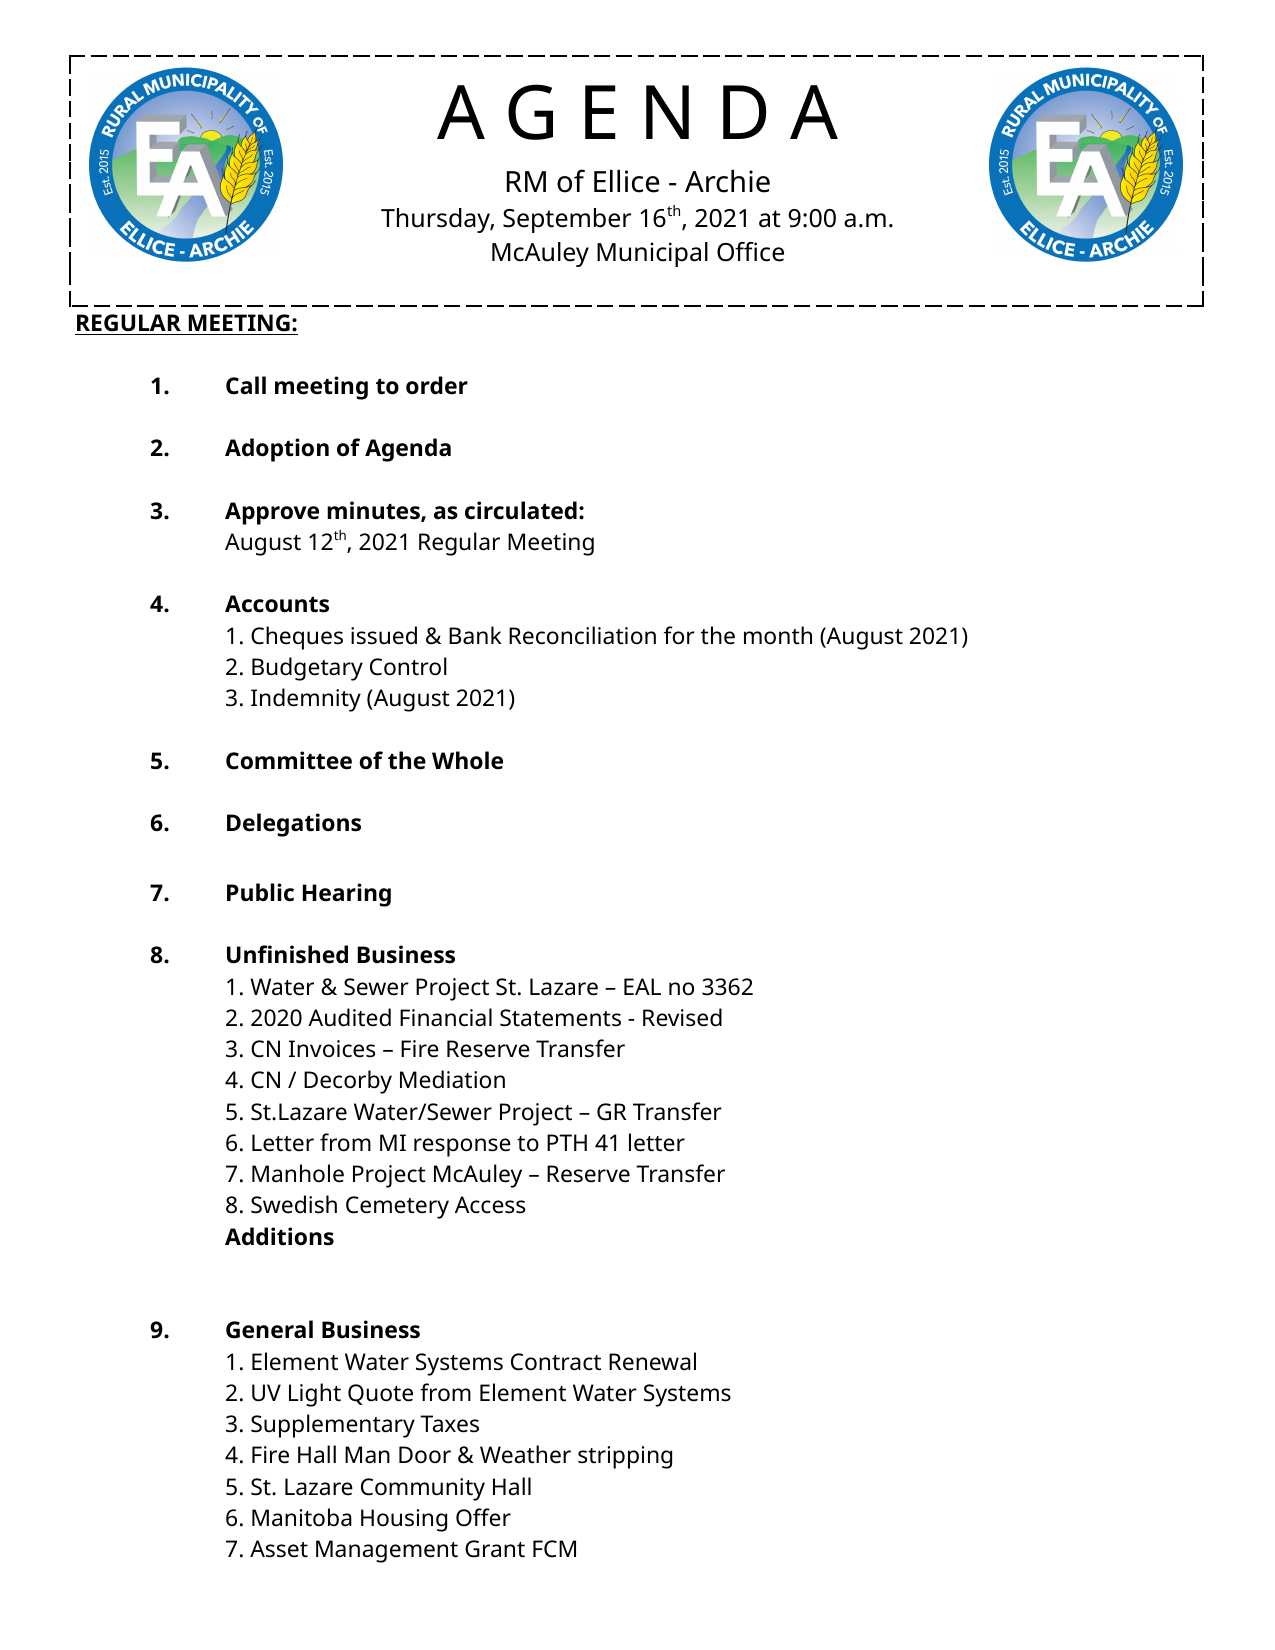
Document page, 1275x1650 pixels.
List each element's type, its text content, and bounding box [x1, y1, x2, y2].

text 1. Call meeting to order [150, 370, 1200, 401]
text 2. UV Light Quote from Element Water Systems [150, 1377, 1200, 1408]
text 5. St.Lazare Water/Sewer Project – GR Transfer [150, 1096, 1200, 1127]
text 3. CN Invoices – Fire Reserve Transfer [150, 1033, 1200, 1064]
text 4. CN / Decorby Mediation [150, 1064, 1200, 1096]
text 3. Supplementary Taxes [150, 1408, 1200, 1439]
text 2. Budgetary Control [150, 651, 1200, 682]
text REGULAR MEETING: [75, 307, 1200, 338]
picture [988, 67, 1184, 263]
text 7. Public Hearing [150, 877, 1200, 908]
text 6. Manitoba Housing Offer [150, 1502, 1200, 1533]
text 4. Fire Hall Man Door & Weather stripping [150, 1439, 1200, 1471]
text 8. Unfinished Business [150, 939, 1200, 971]
text 5. St. Lazare Community Hall [150, 1471, 1200, 1502]
picture [88, 67, 284, 263]
text August 12th, 2021 Regular Meeting [225, 526, 1200, 557]
text 1. Water & Sewer Project St. Lazare – EAL no 3362 [150, 971, 1200, 1002]
text 9. General Business [150, 1314, 1200, 1346]
text 1. Cheques issued & Bank Reconciliation for the month (August 2021) [150, 620, 1200, 651]
text 3. Indemnity (August 2021) [150, 682, 1200, 713]
text 5. Committee of the Whole [150, 745, 1200, 776]
text 2. 2020 Audited Financial Statements - Revised [150, 1002, 1200, 1033]
text Additions [150, 1221, 1200, 1252]
text 7. Asset Management Grant FCM [150, 1533, 1200, 1564]
text 6. Delegations [150, 807, 1200, 838]
text 8. Swedish Cemetery Access [150, 1189, 1200, 1221]
text 7. Manhole Project McAuley – Reserve Transfer [150, 1158, 1200, 1189]
text 2. Adoption of Agenda [150, 432, 1200, 463]
text 6. Letter from MI response to PTH 41 letter [150, 1127, 1200, 1158]
text 1. Element Water Systems Contract Renewal [150, 1346, 1200, 1377]
text 3. Approve minutes, as circulated: [150, 495, 1200, 526]
text 4. Accounts [150, 588, 1200, 620]
